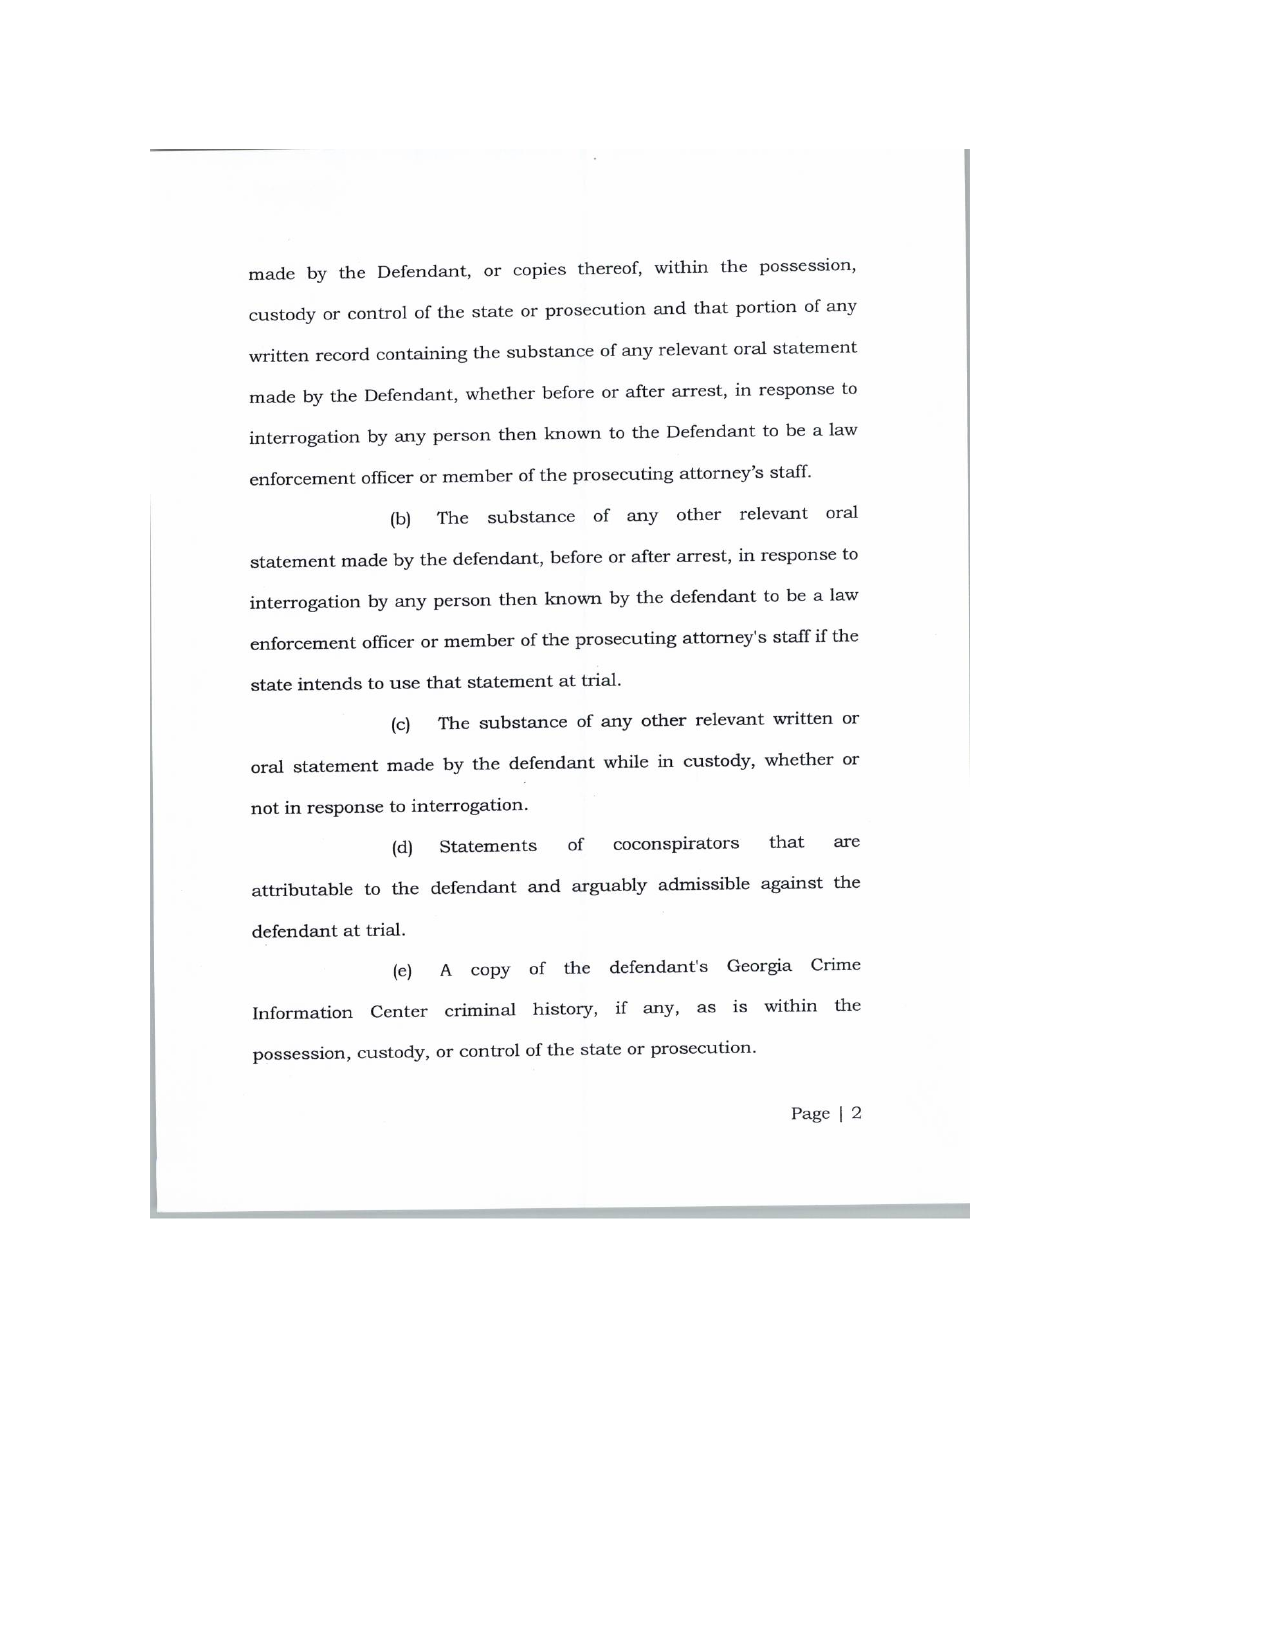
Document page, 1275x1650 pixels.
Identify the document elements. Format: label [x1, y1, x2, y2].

picture [150, 149, 970, 1499]
